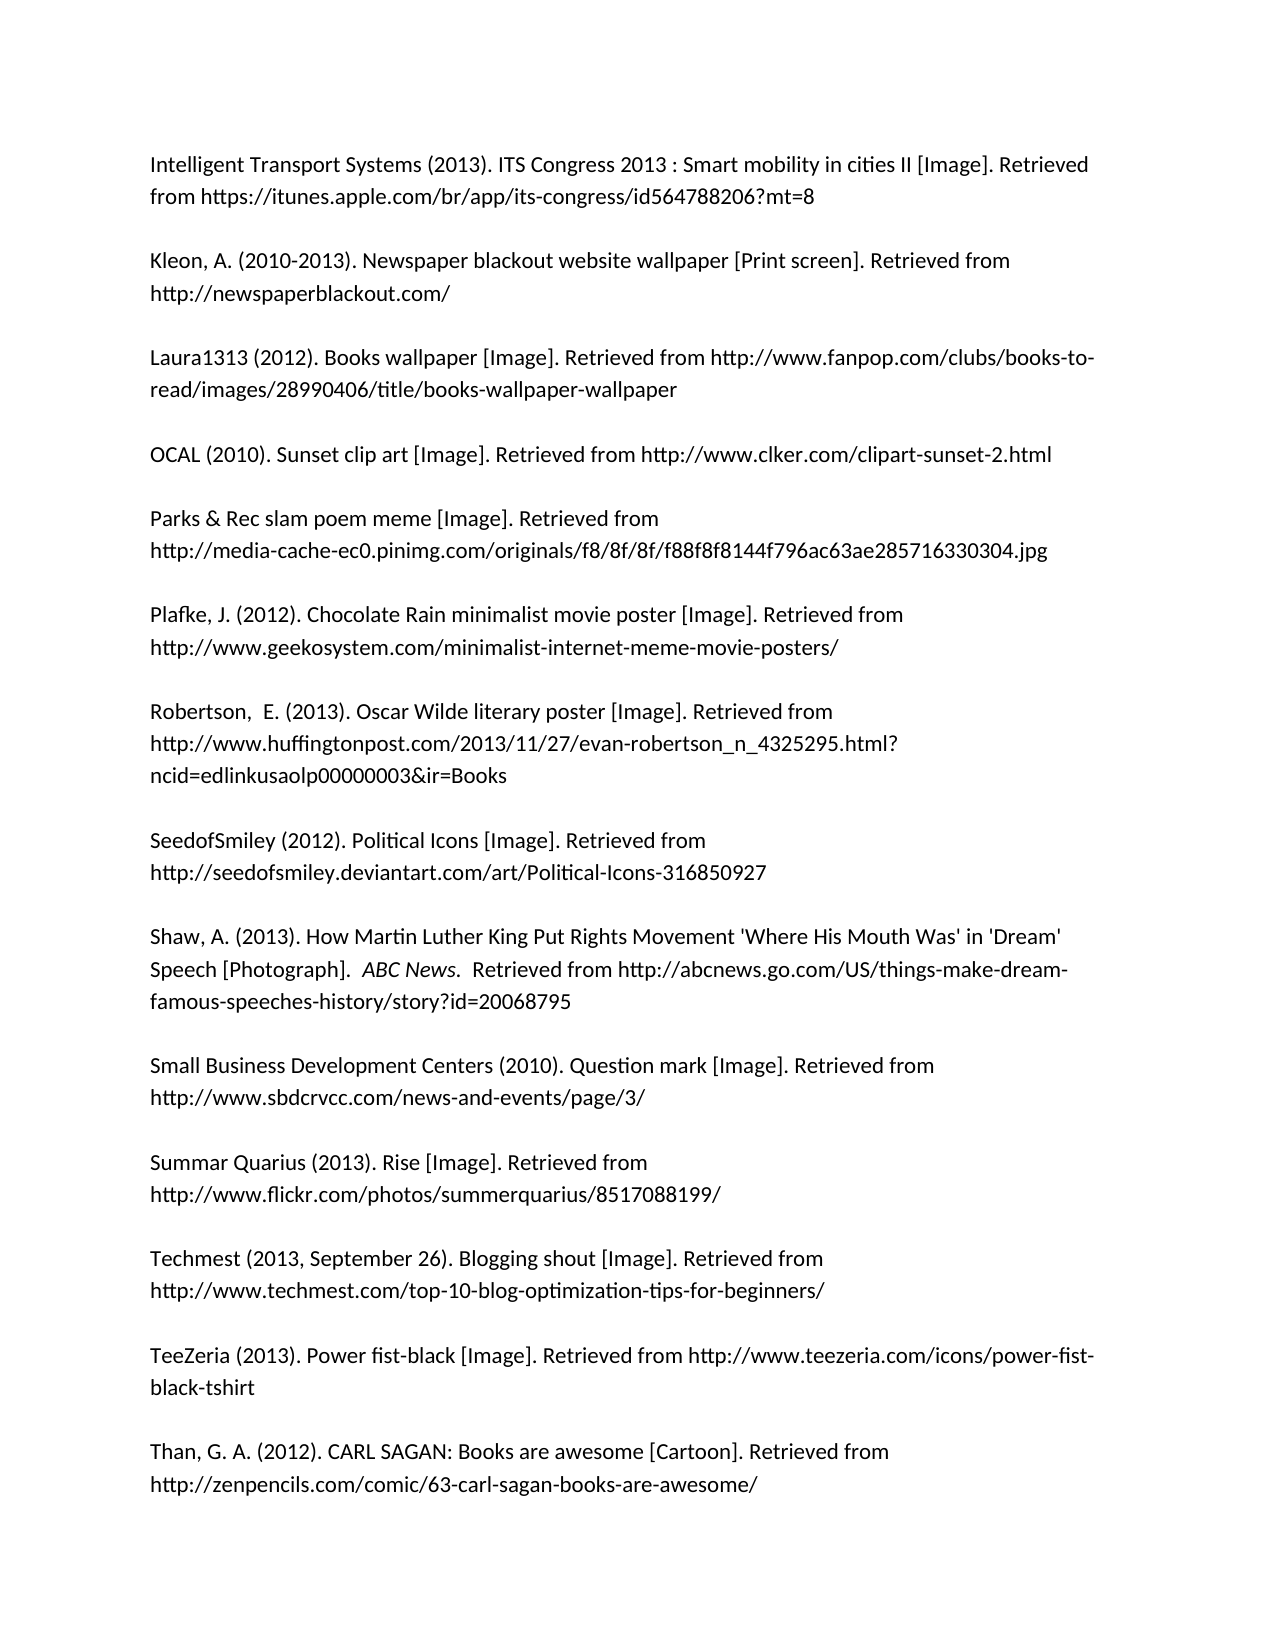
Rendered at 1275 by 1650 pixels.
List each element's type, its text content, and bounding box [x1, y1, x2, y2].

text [150, 1116, 1125, 1498]
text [150, 150, 1125, 339]
text Laura1313 (2012). Books wallpaper [Image]. Retrieved from http://www.fanpop.com/clubs/books-to-read/images/28990406/title/books-wallpaper-wallpaper OCAL (2010). Sunset clip art [Image]. Retrieved from http://www.clker.com/clipart-sunset-2.html Parks & Rec slam poem meme [Image]. Retrieved from http://media-cache-ec0.pinimg.com/originals/f8/8f/8f/f88f8f8144f796ac63ae285716330304.jpg Plafke, J. (2012). Chocolate Rain minimalist movie poster [Image]. Retrieved from http://www.geekosystem.com/minimalist-internet-meme-movie-posters/ Robertson, E. (2013). Oscar Wilde literary poster [Image]. Retrieved from http://www.huffingtonpost.com/2013/11/27/evan-robertson_n_4325295.html?ncid=edlinkusaolp00000003&ir=Books SeedofSmiley (2012). Political Icons [Image]. Retrieved from http://seedofsmiley.deviantart.com/art/Political-Icons-316850927 Shaw, A. (2013). How Martin Luther King Put Rights Movement 'Where His Mouth Was' in 'Dream' Speech [Photograph]. ABC News. Retrieved from http://abcnews.go.com/US/things-make-dream-famous-speeches-history/story?id=20068795 [150, 343, 1125, 1047]
text Small Business Development Centers (2010). Question mark [Image]. Retrieved from http://www.sbdcrvcc.com/news-and-events/page/3/ [150, 1051, 1125, 1111]
